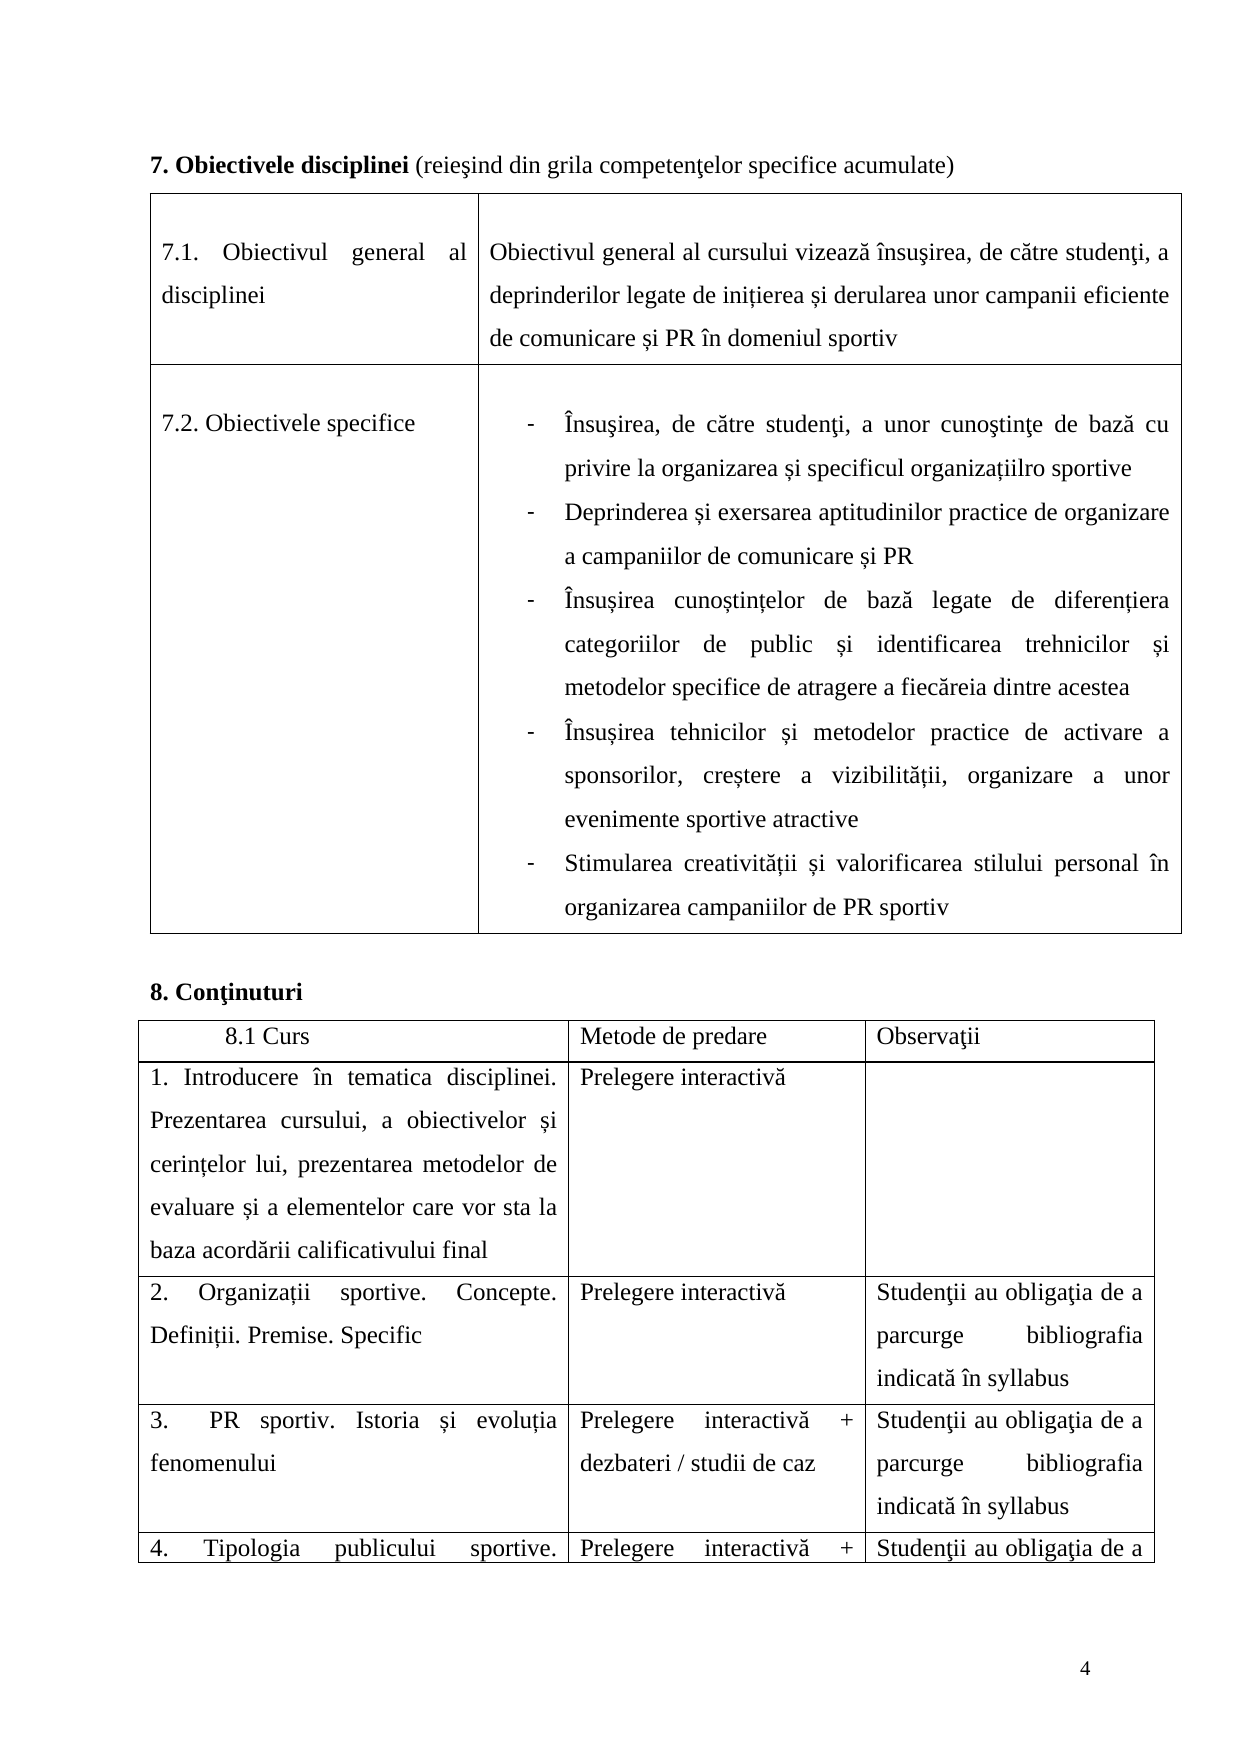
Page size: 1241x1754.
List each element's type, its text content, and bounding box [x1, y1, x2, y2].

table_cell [866, 1533, 1154, 1562]
table_cell 7.2. Obiectivele specifice [151, 365, 478, 932]
table_header Obiectivul general al cursului vizează însuşirea, de către studenţi, a deprinderilor legate de inițierea și derularea unor campanii eficiente de comunicare și PR în domeniul sportiv [479, 194, 1181, 364]
table_cell Prelegere interactivă [569, 1063, 865, 1276]
table_cell Prelegere interactivă + dezbateri / studii de caz [569, 1405, 865, 1532]
table_cell [866, 1063, 1154, 1276]
table_cell 2. Organizații sportive. Concepte. Definiții. Premise. Specific [139, 1277, 568, 1404]
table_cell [569, 1533, 865, 1562]
table_cell Studenţii au obligaţia de a parcurge bibliografia indicată în syllabus [866, 1405, 1154, 1532]
table_cell Studenţii au obligaţia de a parcurge bibliografia indicată în syllabus [866, 1277, 1154, 1404]
table_header Observaţii [866, 1021, 1154, 1061]
text 7. Obiectivele disciplinei (reieşind din grila competenţelor specifice acumulate) [150, 150, 1090, 179]
table_cell 1. Introducere în tematica disciplinei. Prezentarea cursului, a obiectivelor și cerințelor lui, prezentarea metodelor de evaluare și a elementelor care vor sta la baza acordării calificativului final [139, 1063, 568, 1276]
table_header 8.1 Curs [139, 1021, 568, 1061]
text 8. Conţinuturi [150, 977, 1090, 1005]
table_header 7.1. Obiectivul general al disciplinei [151, 194, 478, 364]
table_cell Prelegere interactivă [569, 1277, 865, 1404]
table_cell Însuşirea, de către studenţi, a unor cunoştinţe de bază cu privire la organizarea și specificul organizațiilro sportive Deprinderea și exersarea aptitudinilor practice de organizare a campaniilor de comunicare și PR Însușirea cunoștințelor de bază legate de diferențiera categoriilor de public și identificarea trehnicilor și metodelor specifice de atragere a fiecăreia dintre acestea Însușirea tehnicilor și metodelor practice de activare a sponsorilor, creștere a vizibilității, organizare a unor evenimente sportive atractive Stimularea creativității și valorificarea stilului personal în organizarea campaniilor de PR sportiv [479, 365, 1181, 932]
table_cell 3. PR sportiv. Istoria și evoluția fenomenului [139, 1405, 568, 1532]
table_header Metode de predare [569, 1021, 865, 1061]
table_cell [139, 1533, 568, 1562]
